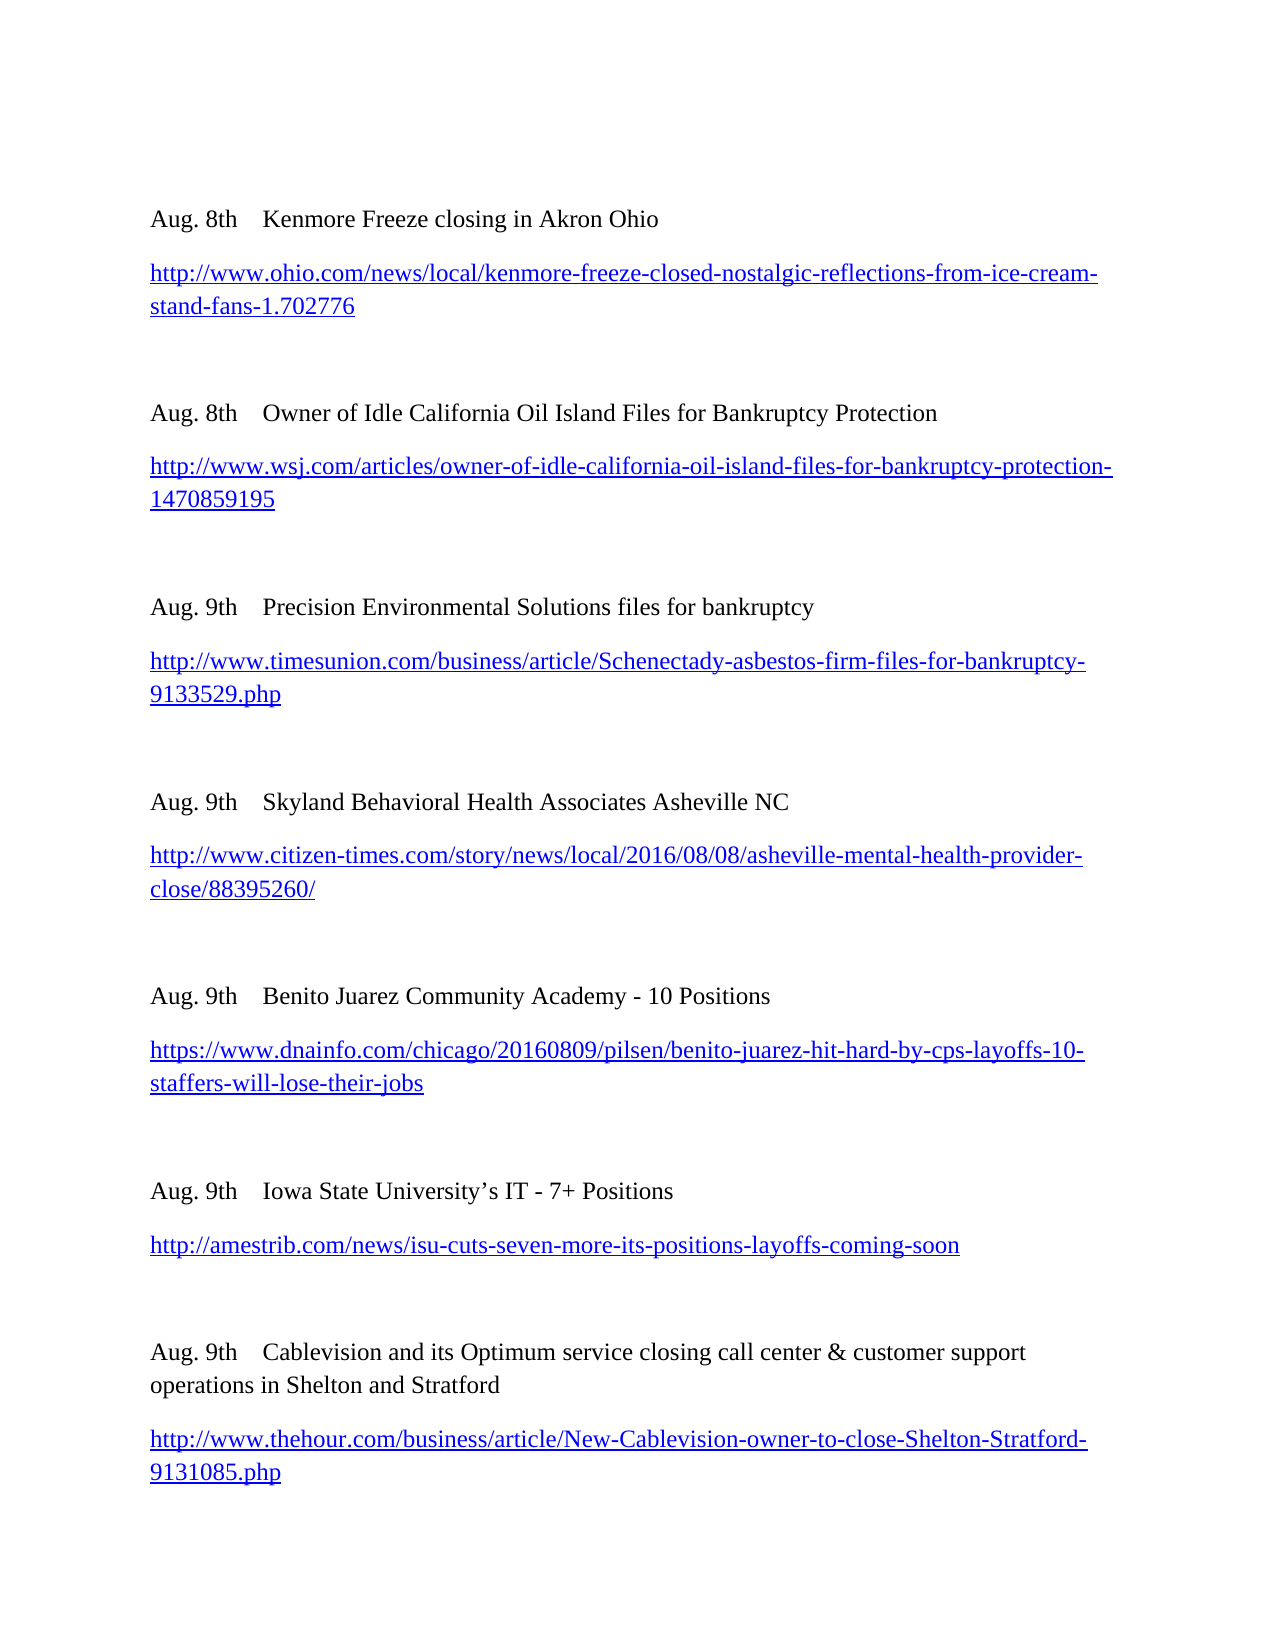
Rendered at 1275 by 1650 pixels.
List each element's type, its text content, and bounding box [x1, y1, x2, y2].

text http://www.thehour.com/business/article/New-Cablevision-owner-to-close-Shelton-Stratford-9131085.php [150, 1424, 1125, 1486]
text https://www.dnainfo.com/chicago/20160809/pilsen/benito-juarez-hit-hard-by-cps-layoffs-10-staffers-will-lose-their-jobs [150, 1035, 1125, 1097]
text http://www.wsj.com/articles/owner-of-idle-california-oil-island-files-for-bankruptcy-protection-1470859195 [150, 451, 1125, 513]
text Aug. 8th Owner of Idle California Oil Island Files for Bankruptcy Protection [150, 398, 1125, 426]
text Aug. 8th Kenmore Freeze closing in Akron Ohio [150, 204, 1125, 233]
text Aug. 9th Precision Environmental Solutions files for bankruptcy [150, 592, 1125, 621]
text http://www.citizen-times.com/story/news/local/2016/08/08/asheville-mental-health-provider-close/88395260/ [150, 841, 1125, 902]
text http://www.ohio.com/news/local/kenmore-freeze-closed-nostalgic-reflections-from-ice-cream-stand-fans-1.702776 [150, 258, 1125, 319]
text Aug. 9th Iowa State University’s IT - 7+ Positions [150, 1176, 1125, 1205]
text http://www.timesunion.com/business/article/Schenectady-asbestos-firm-files-for-bankruptcy-9133529.php [150, 646, 1125, 708]
text Aug. 9th Benito Juarez Community Academy - 10 Positions [150, 981, 1125, 1010]
text Aug. 9th Cablevision and its Optimum service closing call center & customer support operations in Shelton and Stratford [150, 1337, 1125, 1399]
text Aug. 9th Skyland Behavioral Health Associates Asheville NC [150, 787, 1125, 816]
text http://amestrib.com/news/isu-cuts-seven-more-its-positions-layoffs-coming-soon [150, 1230, 1125, 1258]
